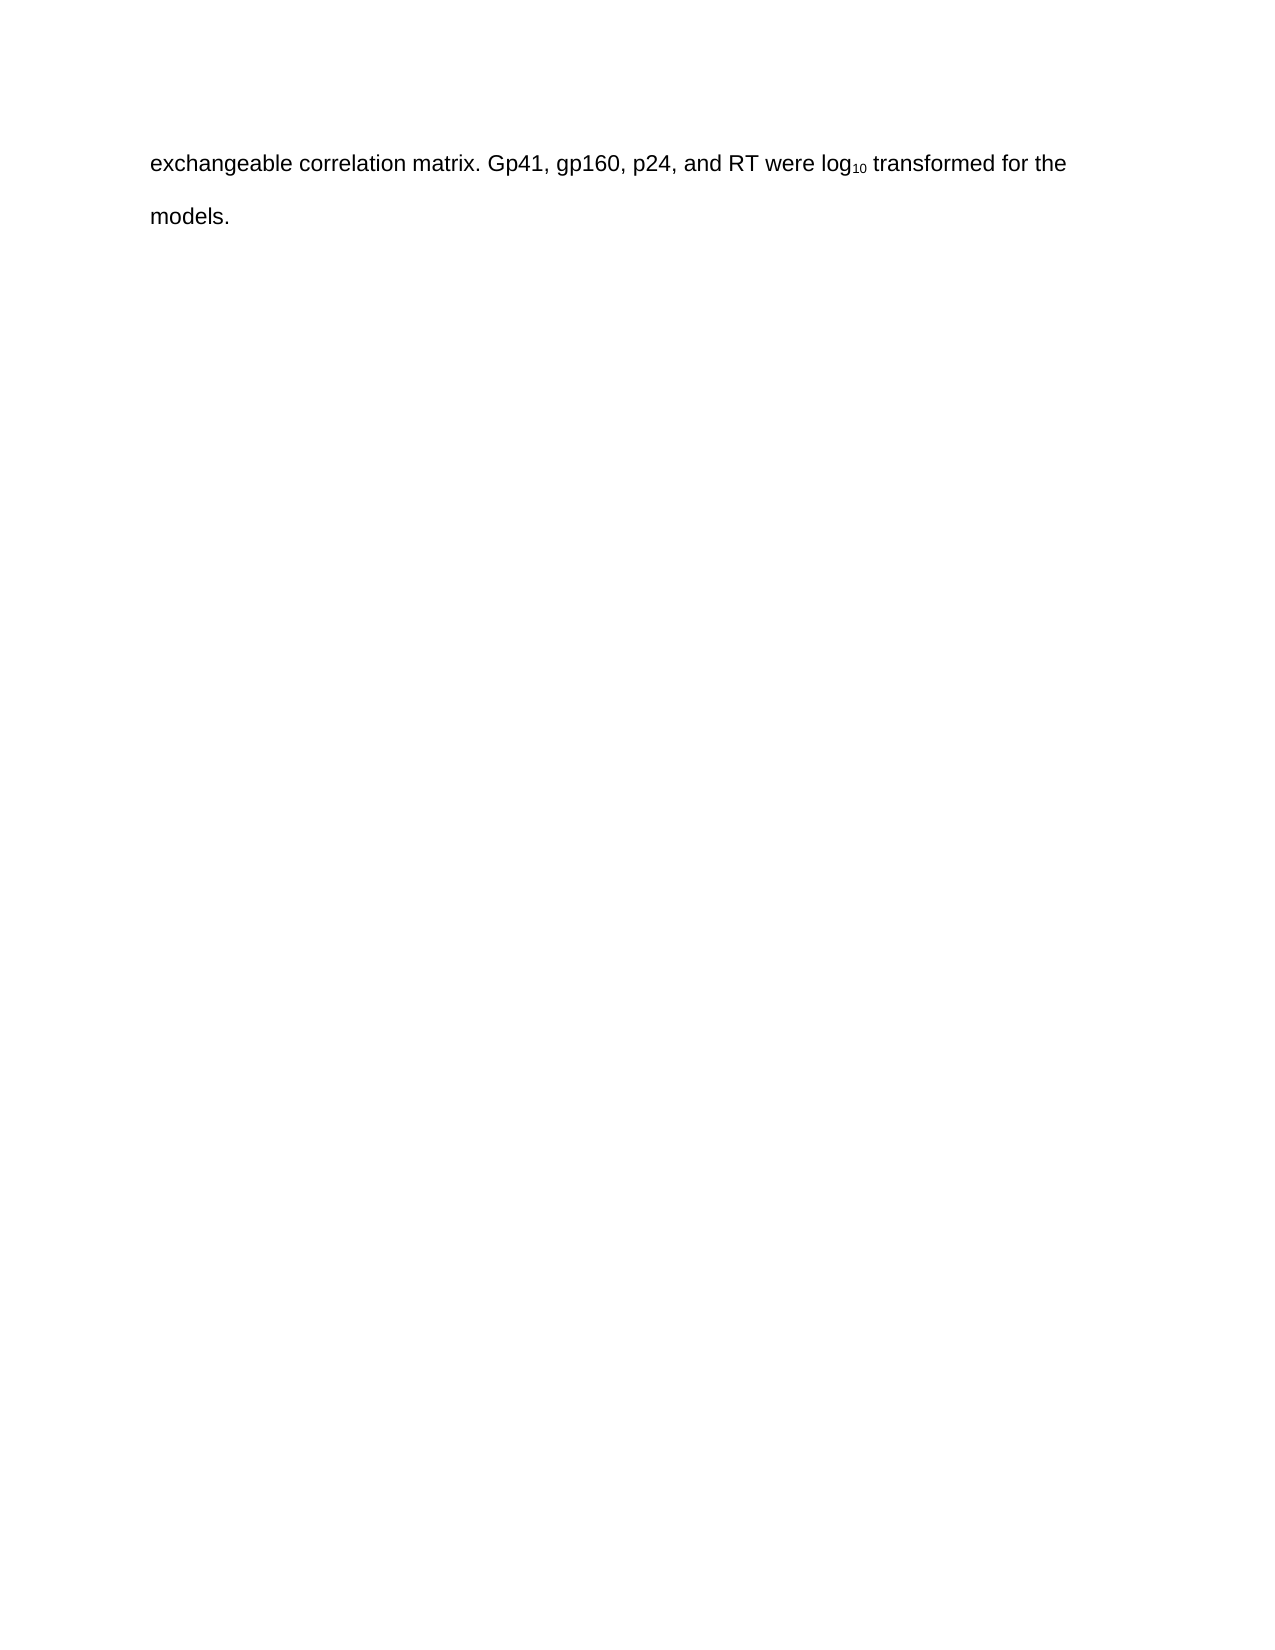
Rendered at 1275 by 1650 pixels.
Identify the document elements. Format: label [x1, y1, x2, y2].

text [150, 150, 1125, 229]
